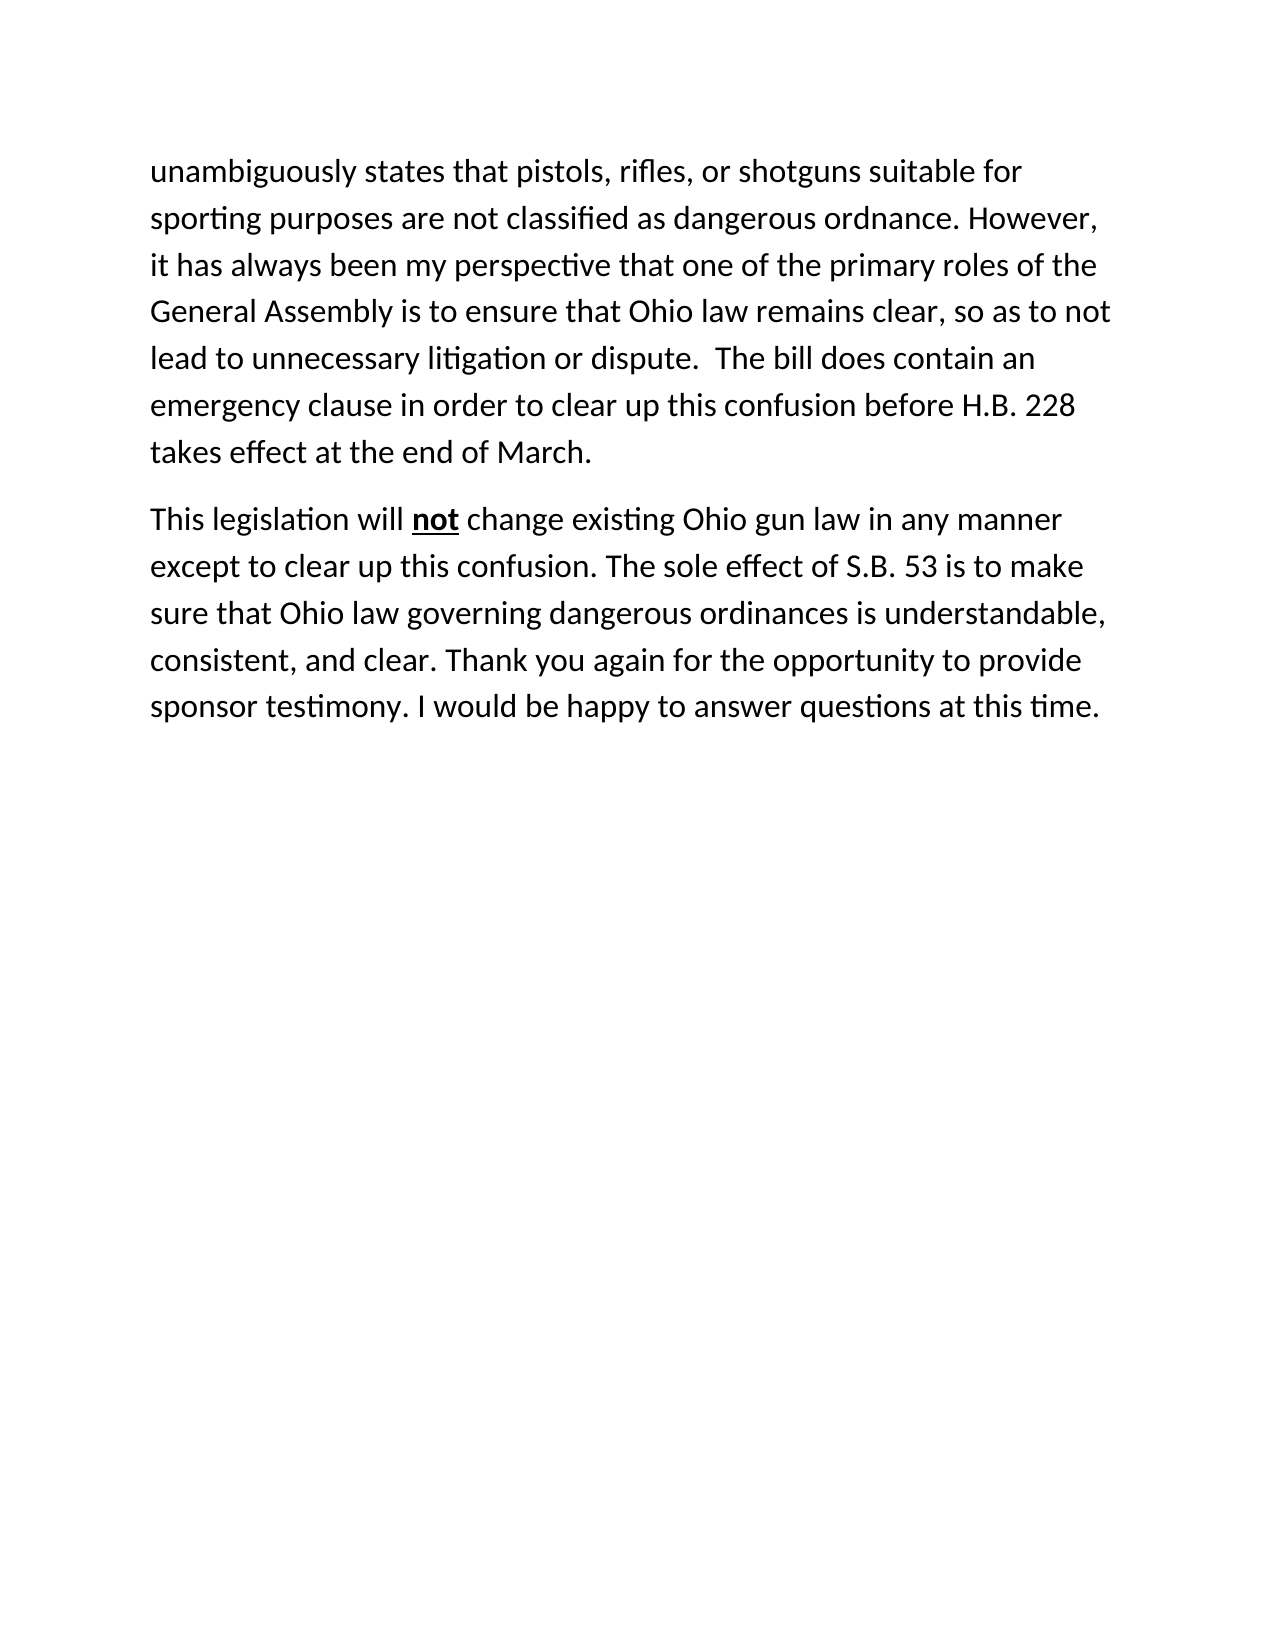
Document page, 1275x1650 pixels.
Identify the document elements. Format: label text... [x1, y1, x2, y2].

text This legislation will not change existing Ohio gun law in any manner except to clear up this confusion. The sole effect of S.B. 53 is to make sure that Ohio law governing dangerous ordinances is understandable, consistent, and clear. Thank you again for the opportunity to provide sponsor testimony. I would be happy to answer questions at this time. [150, 498, 1125, 726]
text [150, 150, 1125, 471]
